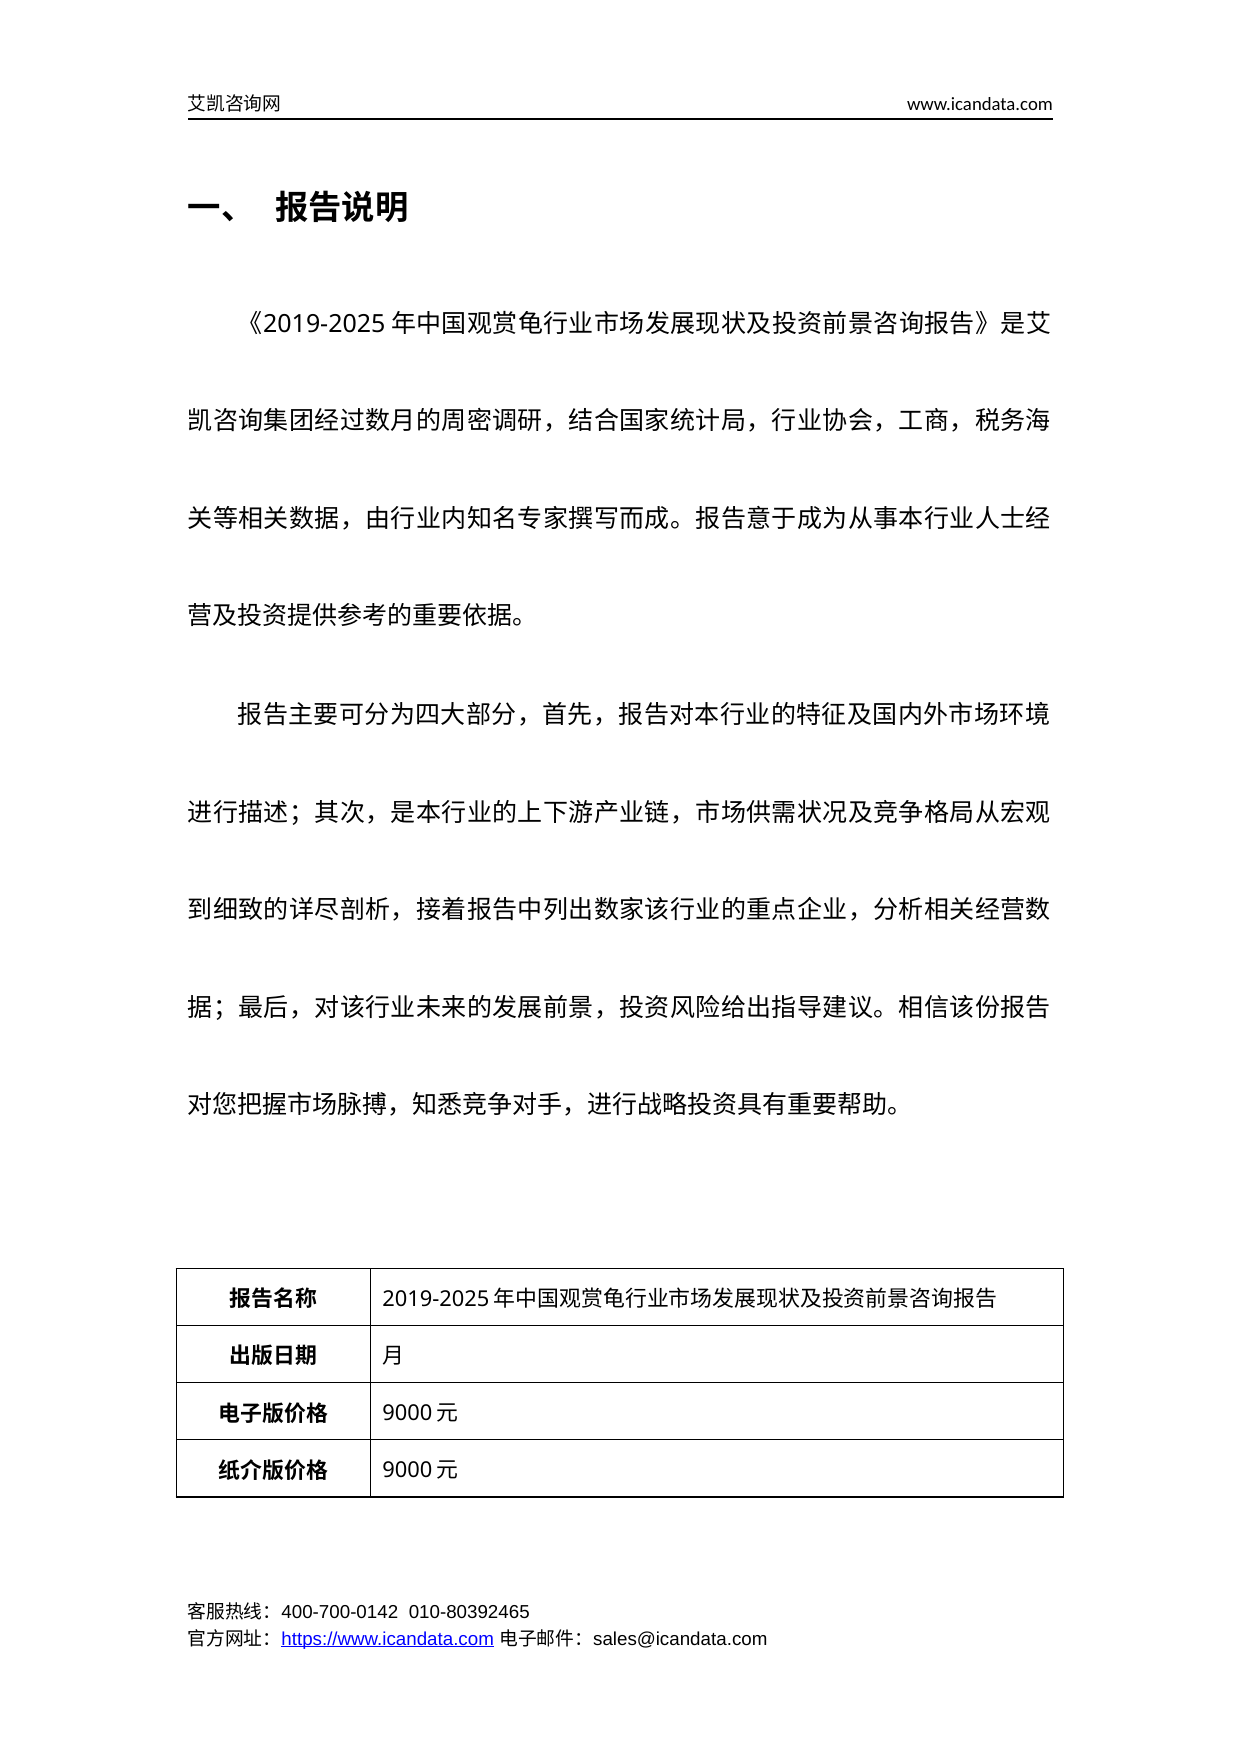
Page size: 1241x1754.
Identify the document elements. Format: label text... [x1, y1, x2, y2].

table_cell 9000元 [371, 1440, 1063, 1496]
subtitle 报告说明 [187, 172, 1053, 237]
table_cell 出版日期 [177, 1326, 370, 1382]
text 《2019-2025年中国观赏龟行业市场发展现状及投资前景咨询报告》是艾凯咨询集团经过数月的周密调研，结合国家统计局，行业协会，工商，税务海关等相关数据，由行业内知名专家撰写而成。报告意于成为从事本行业人士经营及投资提供参考的重要依据。 [187, 289, 1053, 646]
table_cell 月 [371, 1326, 1063, 1382]
table_cell 电子版价格 [177, 1383, 370, 1439]
text 报告主要可分为四大部分，首先，报告对本行业的特征及国内外市场环境进行描述；其次，是本行业的上下游产业链，市场供需状况及竞争格局从宏观到细致的详尽剖析，接着报告中列出数家该行业的重点企业，分析相关经营数据；最后，对该行业未来的发展前景，投资风险给出指导建议。相信该份报告对您把握市场脉搏，知悉竞争对手，进行战略投资具有重要帮助。 [187, 681, 1053, 1136]
table_cell 纸介版价格 [177, 1440, 370, 1496]
table_header 2019-2025年中国观赏龟行业市场发展现状及投资前景咨询报告 [371, 1269, 1063, 1325]
table_header 报告名称 [177, 1269, 370, 1325]
table_cell 9000元 [371, 1383, 1063, 1439]
